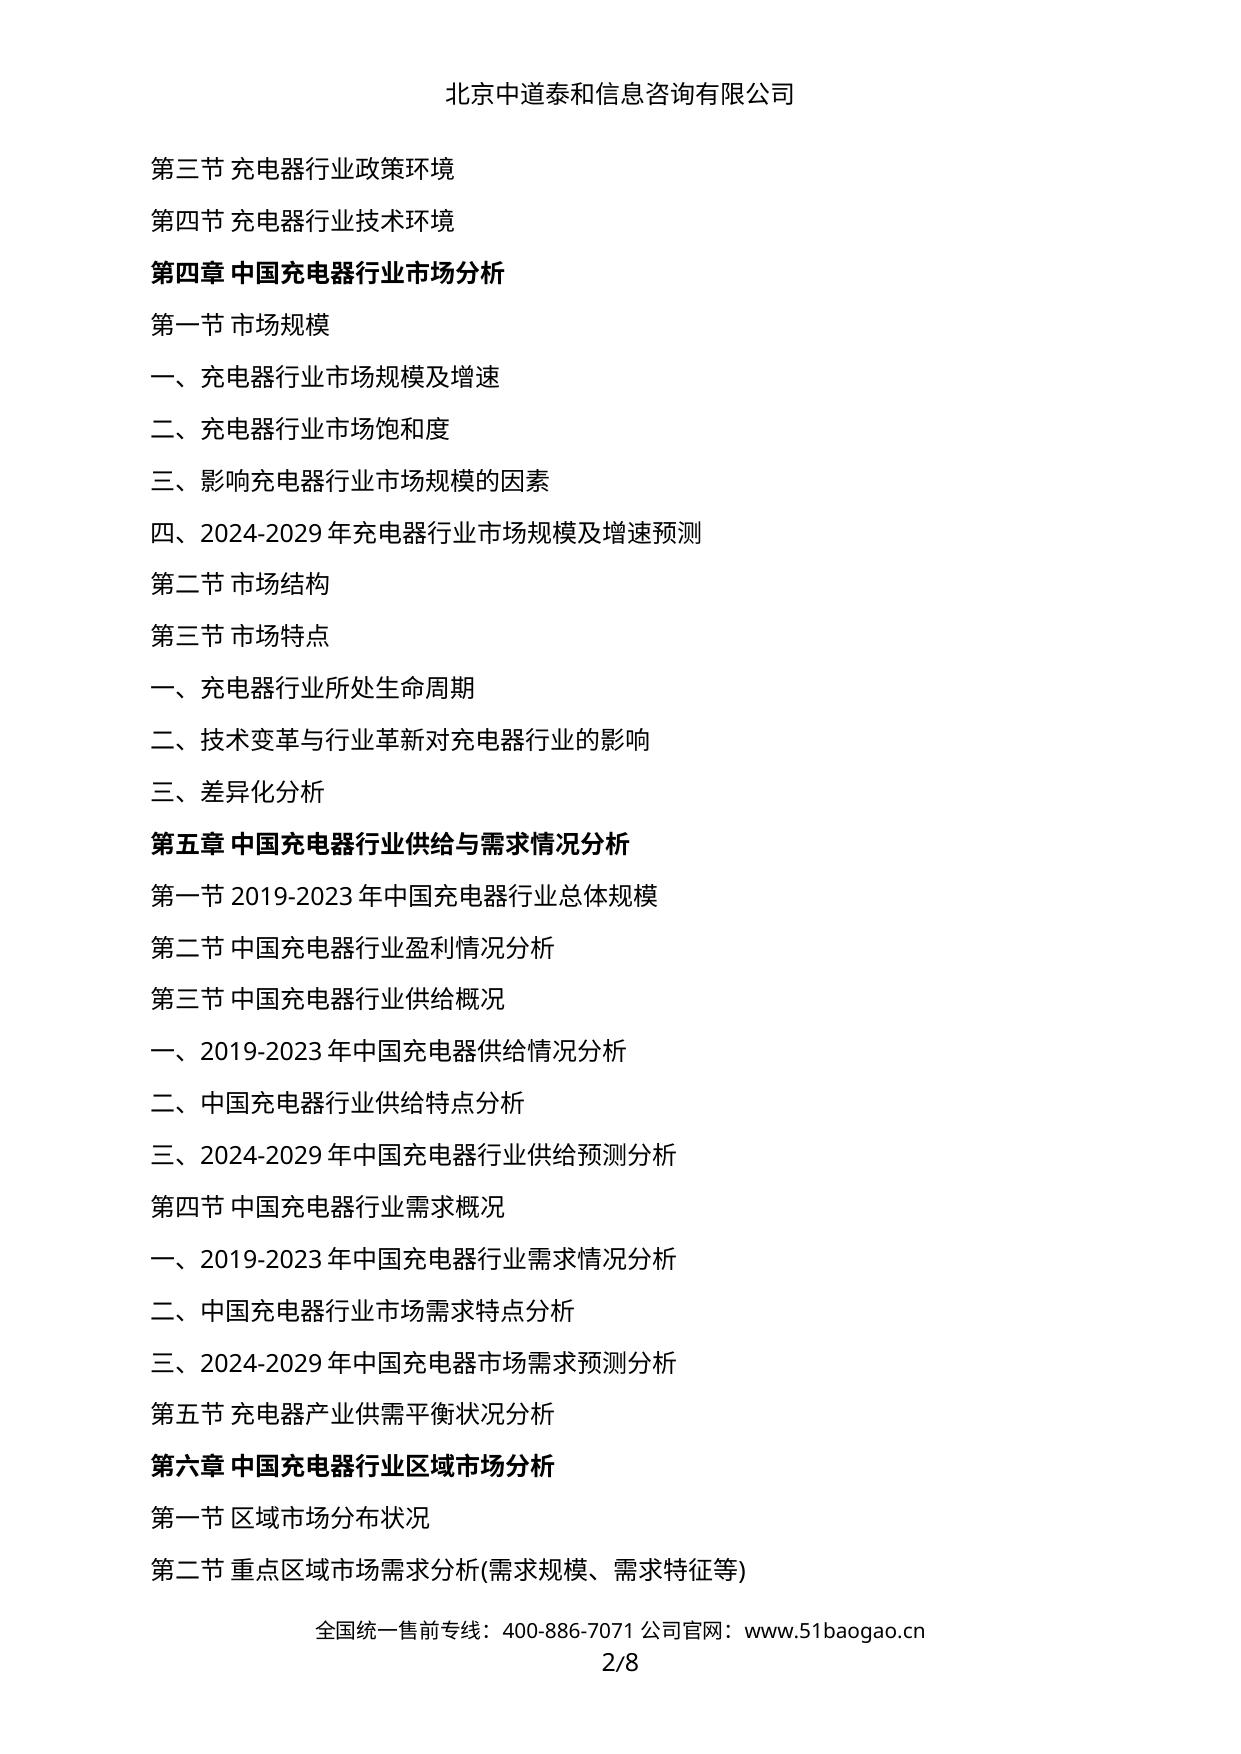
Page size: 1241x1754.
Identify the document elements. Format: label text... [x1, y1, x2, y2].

text 第二节 市场结构 [150, 565, 1090, 601]
text 第二节 重点区域市场需求分析(需求规模、需求特征等) [150, 1551, 1090, 1587]
text 三、2024-2029年中国充电器市场需求预测分析 [150, 1343, 1090, 1379]
text 第三节 中国充电器行业供给概况 [150, 980, 1090, 1016]
text 第一节 区域市场分布状况 [150, 1499, 1090, 1535]
text 第四节 中国充电器行业需求概况 [150, 1187, 1090, 1224]
text 二、充电器行业市场饱和度 [150, 409, 1090, 446]
text 第一节 2019-2023年中国充电器行业总体规模 [150, 876, 1090, 912]
text 第二节 中国充电器行业盈利情况分析 [150, 928, 1090, 964]
text 一、2019-2023年中国充电器行业需求情况分析 [150, 1239, 1090, 1276]
text 第五章 中国充电器行业供给与需求情况分析 [150, 824, 1090, 861]
text 第五节 充电器产业供需平衡状况分析 [150, 1395, 1090, 1431]
text 二、中国充电器行业市场需求特点分析 [150, 1291, 1090, 1327]
text 三、2024-2029年中国充电器行业供给预测分析 [150, 1136, 1090, 1172]
text 二、中国充电器行业供给特点分析 [150, 1084, 1090, 1120]
text 三、差异化分析 [150, 772, 1090, 809]
text 一、充电器行业所处生命周期 [150, 669, 1090, 705]
text 一、充电器行业市场规模及增速 [150, 357, 1090, 394]
text 第一节 市场规模 [150, 306, 1090, 342]
text 三、影响充电器行业市场规模的因素 [150, 461, 1090, 497]
text 第四节 充电器行业技术环境 [150, 202, 1090, 238]
text 第四章 中国充电器行业市场分析 [150, 254, 1090, 290]
text 第三节 市场特点 [150, 617, 1090, 653]
text 第三节 充电器行业政策环境 [150, 150, 1090, 186]
text 一、2019-2023年中国充电器供给情况分析 [150, 1032, 1090, 1068]
text 四、2024-2029年充电器行业市场规模及增速预测 [150, 513, 1090, 549]
text 二、技术变革与行业革新对充电器行业的影响 [150, 721, 1090, 757]
text 第六章 中国充电器行业区域市场分析 [150, 1447, 1090, 1483]
